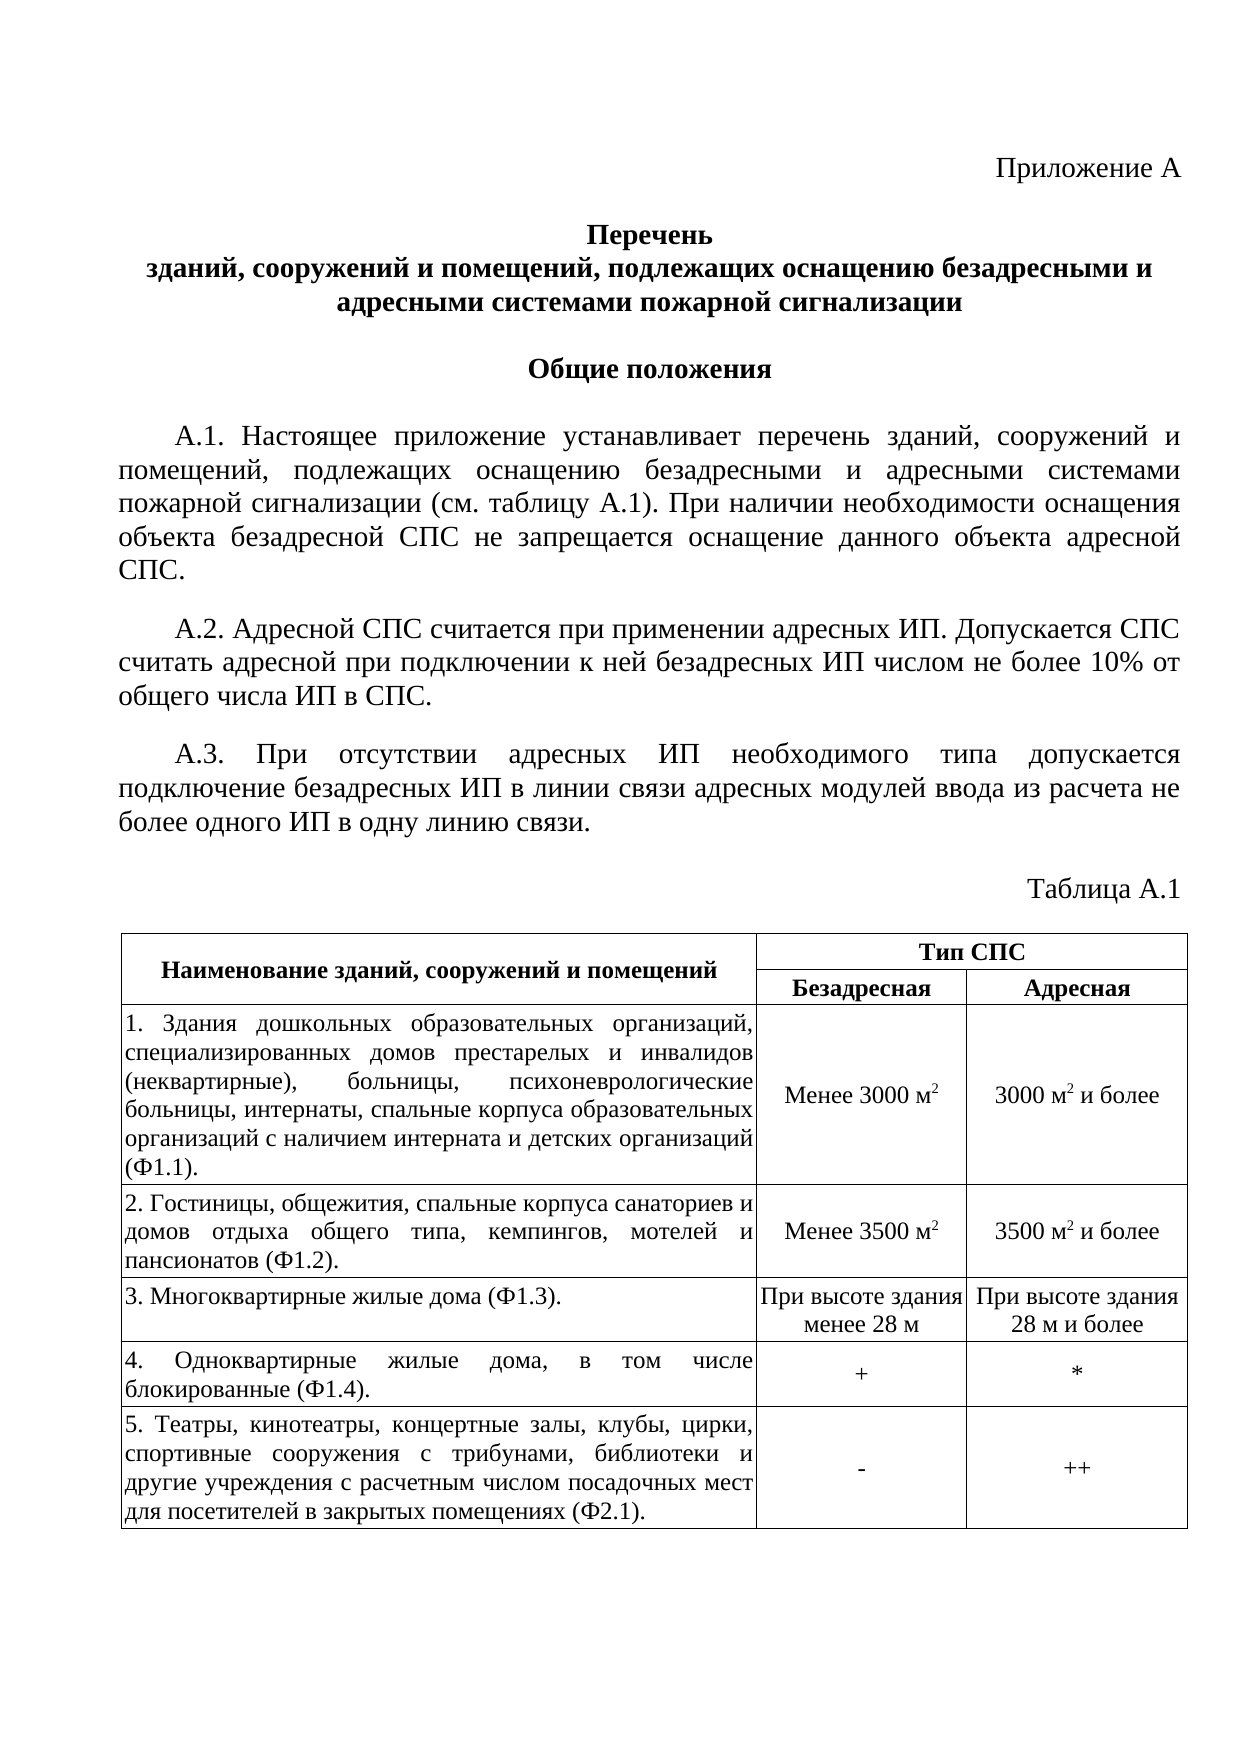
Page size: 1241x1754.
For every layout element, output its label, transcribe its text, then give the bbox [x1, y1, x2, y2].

table_cell + [757, 1342, 966, 1406]
table_cell - [757, 1407, 966, 1527]
title Перечень [118, 217, 1181, 251]
table_cell Менее 3000 м2 [757, 1005, 966, 1184]
table_cell При высоте здания 28 м и более [967, 1278, 1187, 1341]
text А.2. Адресной СПС считается при применении адресных ИП. Допускается СПС считать адресной при подключении к ней безадресных ИП числом не более 10% от общего числа ИП в СПС. [118, 611, 1181, 712]
table_header Тип СПС [757, 934, 1187, 969]
table_cell Адресная [967, 970, 1187, 1004]
table_cell 3000 м2 и более [967, 1005, 1187, 1184]
text Таблица А.1 [118, 871, 1181, 904]
table_cell ++ [967, 1407, 1187, 1527]
table_cell Менее 3500 м2 [757, 1185, 966, 1277]
table_cell Безадресная [757, 970, 966, 1004]
table_cell 3. Многоквартирные жилые дома (Ф1.3). [122, 1278, 756, 1341]
table_cell 1. Здания дошкольных образовательных организаций, специализированных домов престарелых и инвалидов (неквартирные), больницы, психоневрологические больницы, интернаты, спальные корпуса образовательных организаций с наличием интерната и детских организаций (Ф1.1). [122, 1005, 756, 1184]
table_cell 2. Гостиницы, общежития, спальные корпуса санаториев и домов отдыха общего типа, кемпингов, мотелей и пансионатов (Ф1.2). [122, 1185, 756, 1277]
text А.3. При отсутствии адресных ИП необходимого типа допускается подключение безадресных ИП в линии связи адресных модулей ввода из расчета не более одного ИП в одну линию связи. [118, 737, 1181, 837]
table_cell * [967, 1342, 1187, 1406]
table_cell При высоте здания менее 28 м [757, 1278, 966, 1341]
table_cell 3500 м2 и более [967, 1185, 1187, 1277]
title зданий, сооружений и помещений, подлежащих оснащению безадресными и адресными системами пожарной сигнализации [118, 251, 1181, 318]
table_header Наименование зданий, сооружений и помещений [122, 934, 756, 1004]
text А.1. Настоящее приложение устанавливает перечень зданий, сооружений и помещений, подлежащих оснащению безадресными и адресными системами пожарной сигнализации (см. таблицу А.1). При наличии необходимости оснащения объекта безадресной СПС не запрещается оснащение данного объекта адресной СПС. [118, 418, 1181, 586]
table_cell 4. Одноквартирные жилые дома, в том числе блокированные (Ф1.4). [122, 1342, 756, 1406]
title Общие положения [118, 351, 1181, 385]
table_cell 5. Театры, кинотеатры, концертные залы, клубы, цирки, спортивные сооружения с трибунами, библиотеки и другие учреждения с расчетным числом посадочных мест для посетителей в закрытых помещениях (Ф2.1). [122, 1407, 756, 1527]
text Приложение А [118, 150, 1181, 183]
